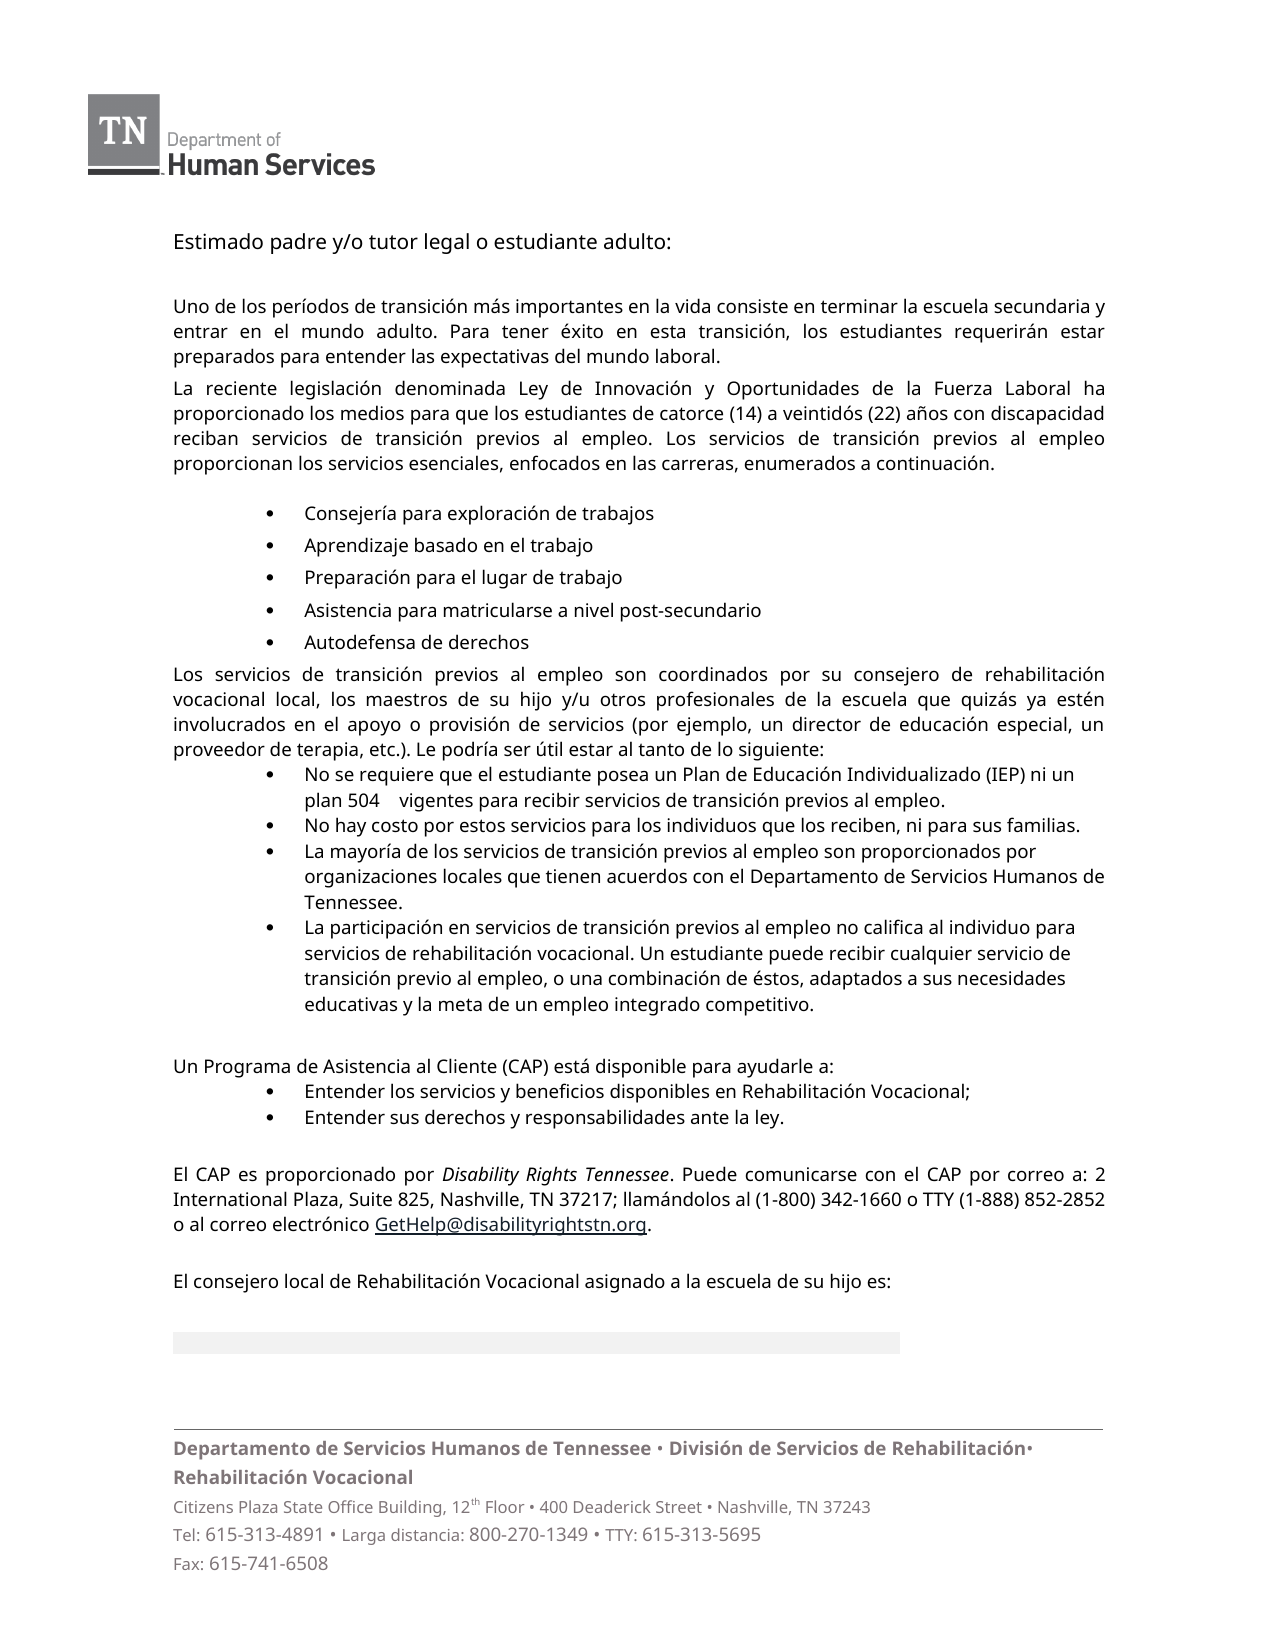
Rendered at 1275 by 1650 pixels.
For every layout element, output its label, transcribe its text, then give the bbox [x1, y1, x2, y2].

text El consejero local de Rehabilitación Vocacional asignado a la escuela de su hijo es: [173, 1269, 1106, 1294]
list La participación en servicios de transición previos al empleo no califica al individuo para servicios de rehabilitación vocacional. Un estudiante puede recibir cualquier servicio de transición previo al empleo, o una combinación de éstos, adaptados a sus necesidades educativas y la meta de un empleo integrado competitivo. [267, 915, 1106, 1017]
list Entender sus derechos y responsabilidades ante la ley. [267, 1104, 1106, 1129]
list No hay costo por estos servicios para los individuos que los reciben, ni para sus familias. [267, 813, 1106, 838]
list La mayoría de los servicios de transición previos al empleo son proporcionados por organizaciones locales que tienen acuerdos con el Departamento de Servicios Humanos de Tennessee. [267, 838, 1106, 915]
text Un Programa de Asistencia al Cliente (CAP) está disponible para ayudarle a: [173, 1053, 1106, 1078]
text El CAP es proporcionado por Disability Rights Tennessee. Puede comunicarse con el CAP por correo a: 2 International Plaza, Suite 825, Nashville, TN 37217; llamándolos al (1-800) 342-1660 o TTY (1-888) 852-2852 o al correo electrónico GetHelp@disabilityrightstn.org. [173, 1162, 1106, 1237]
list Asistencia para matricularse a nivel post-secundario [267, 597, 1106, 622]
picture [79, 75, 384, 195]
list Consejería para exploración de trabajos [267, 500, 1106, 526]
list Entender los servicios y beneficios disponibles en Rehabilitación Vocacional; [267, 1078, 1106, 1104]
list Aprendizaje basado en el trabajo [267, 532, 1106, 558]
text La reciente legislación denominada Ley de Innovación y Oportunidades de la Fuerza Laboral ha proporcionado los medios para que los estudiantes de catorce (14) a veintidós (22) años con discapacidad reciban servicios de transición previos al empleo. Los servicios de transición previos al empleo proporcionan los servicios esenciales, enfocados en las carreras, enumerados a continuación. [173, 375, 1106, 475]
text Uno de los períodos de transición más importantes en la vida consiste en terminar la escuela secundaria y entrar en el mundo adulto. Para tener éxito en esta transición, los estudiantes requerirán estar preparados para entender las expectativas del mundo laboral. [173, 293, 1106, 368]
text Los servicios de transición previos al empleo son coordinados por su consejero de rehabilitación vocacional local, los maestros de su hijo y/u otros profesionales de la escuela que quizás ya estén involucrados en el apoyo o provisión de servicios (por ejemplo, un director de educación especial, un proveedor de terapia, etc.). Le podría ser útil estar al tanto de lo siguiente: [173, 662, 1106, 762]
list No se requiere que el estudiante posea un Plan de Educación Individualizado (IEP) ni un plan 504 vigentes para recibir servicios de transición previos al empleo. [267, 762, 1106, 813]
list Autodefensa de derechos [267, 629, 1106, 655]
list Preparación para el lugar de trabajo [267, 565, 1106, 590]
